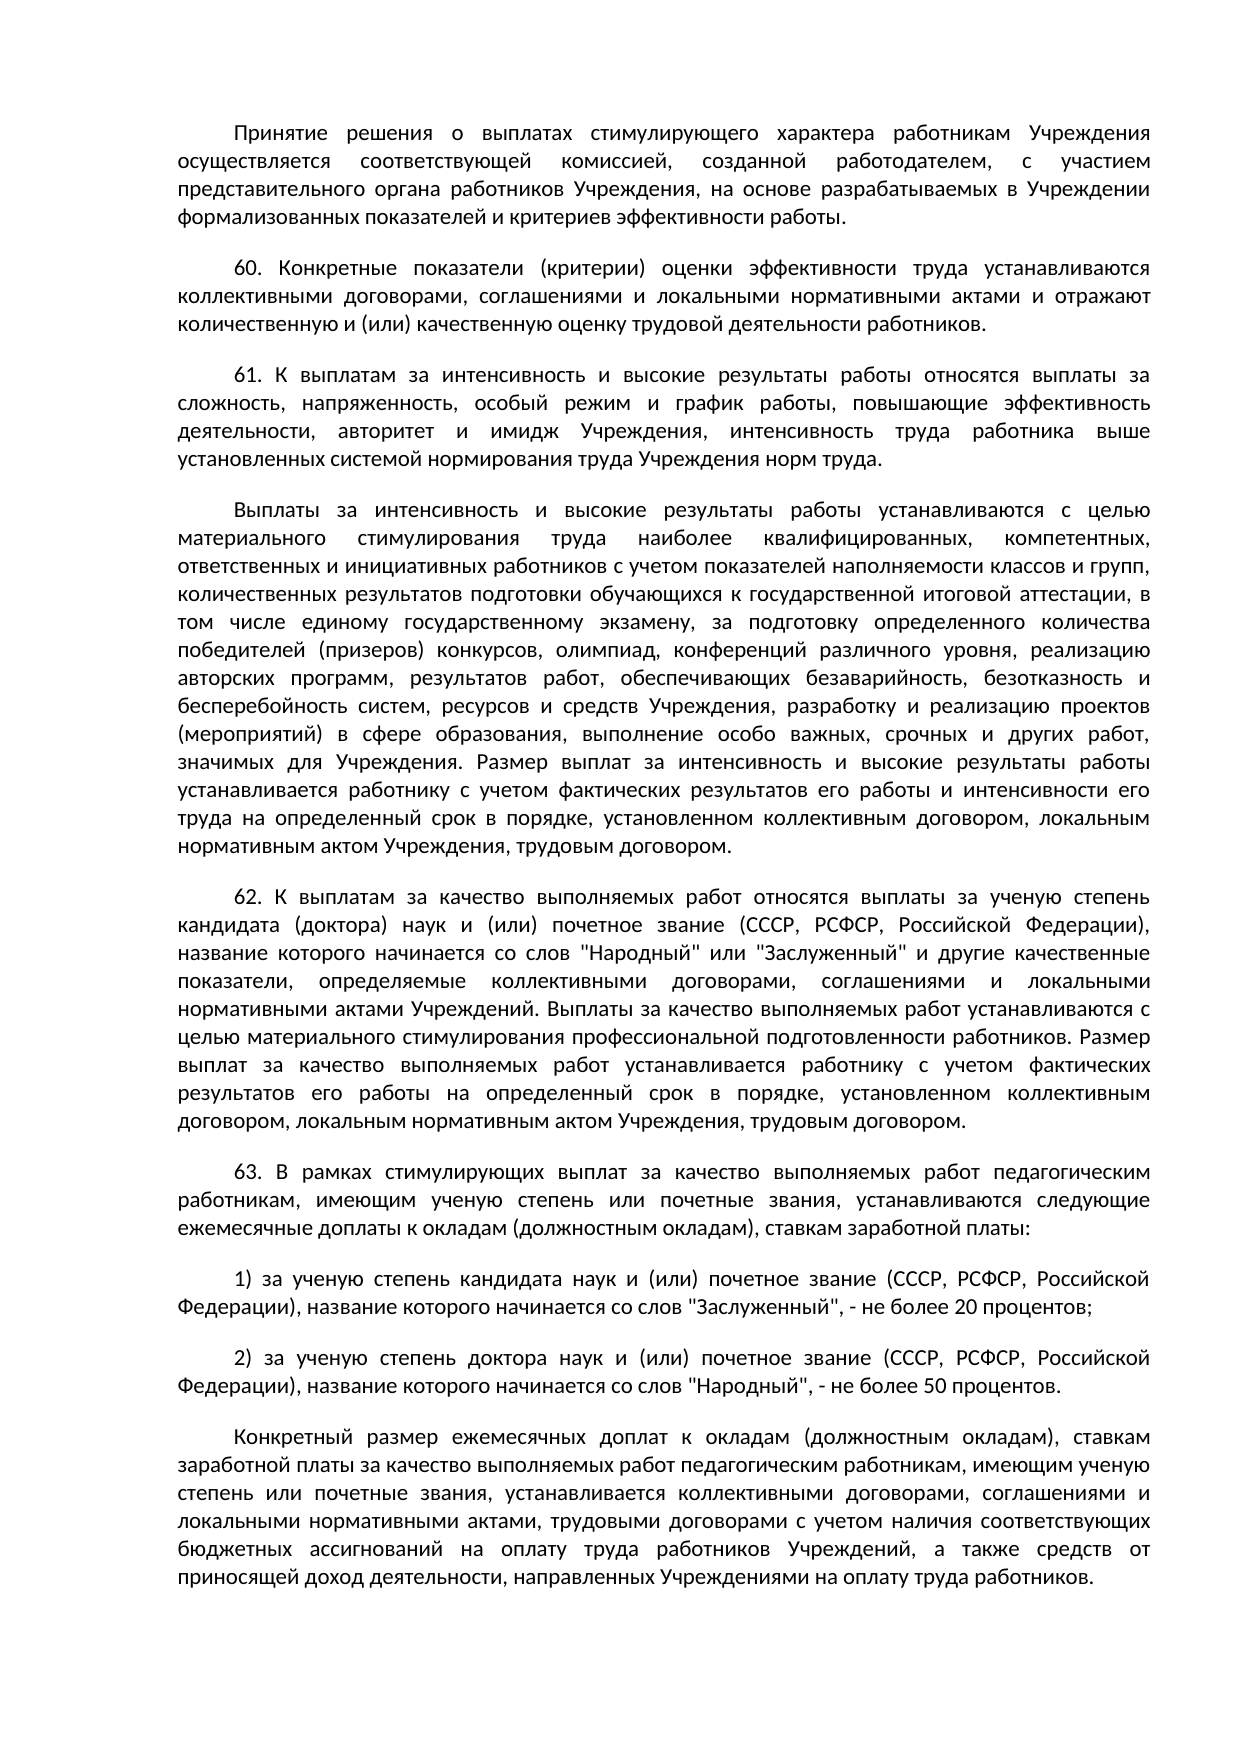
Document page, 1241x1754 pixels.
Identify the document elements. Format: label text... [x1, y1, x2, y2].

text 62. К выплатам за качество выполняемых работ относятся выплаты за ученую степень кандидата (доктора) наук и (или) почетное звание (СССР, РСФСР, Российской Федерации), название которого начинается со слов "Народный" или "Заслуженный" и другие качественные показатели, определяемые коллективными договорами, соглашениями и локальными нормативными актами Учреждений. Выплаты за качество выполняемых работ устанавливаются с целью материального стимулирования профессиональной подготовленности работников. Размер выплат за качество выполняемых работ устанавливается работнику с учетом фактических результатов его работы на определенный срок в порядке, установленном коллективным договором, локальным нормативным актом Учреждения, трудовым договором. [177, 882, 1152, 1134]
text 60. Конкретные показатели (критерии) оценки эффективности труда устанавливаются коллективными договорами, соглашениями и локальными нормативными актами и отражают количественную и (или) качественную оценку трудовой деятельности работников. [177, 253, 1152, 337]
text 61. К выплатам за интенсивность и высокие результаты работы относятся выплаты за сложность, напряженность, особый режим и график работы, повышающие эффективность деятельности, авторитет и имидж Учреждения, интенсивность труда работника выше установленных системой нормирования труда Учреждения норм труда. [177, 360, 1152, 472]
text Выплаты за интенсивность и высокие результаты работы устанавливаются с целью материального стимулирования труда наиболее квалифицированных, компетентных, ответственных и инициативных работников с учетом показателей наполняемости классов и групп, количественных результатов подготовки обучающихся к государственной итоговой аттестации, в том числе единому государственному экзамену, за подготовку определенного количества победителей (призеров) конкурсов, олимпиад, конференций различного уровня, реализацию авторских программ, результатов работ, обеспечивающих безаварийность, безотказность и бесперебойность систем, ресурсов и средств Учреждения, разработку и реализацию проектов (мероприятий) в сфере образования, выполнение особо важных, срочных и других работ, значимых для Учреждения. Размер выплат за интенсивность и высокие результаты работы устанавливается работнику с учетом фактических результатов его работы и интенсивности его труда на определенный срок в порядке, установленном коллективным договором, локальным нормативным актом Учреждения, трудовым договором. [177, 495, 1152, 859]
text Принятие решения о выплатах стимулирующего характера работникам Учреждения осуществляется соответствующей комиссией, созданной работодателем, с участием представительного органа работников Учреждения, на основе разрабатываемых в Учреждении формализованных показателей и критериев эффективности работы. [177, 118, 1152, 230]
text 1) за ученую степень кандидата наук и (или) почетное звание (СССР, РСФСР, Российской Федерации), название которого начинается со слов "Заслуженный", - не более 20 процентов; [177, 1264, 1152, 1320]
text 2) за ученую степень доктора наук и (или) почетное звание (СССР, РСФСР, Российской Федерации), название которого начинается со слов "Народный", - не более 50 процентов. [177, 1343, 1152, 1399]
text Конкретный размер ежемесячных доплат к окладам (должностным окладам), ставкам заработной платы за качество выполняемых работ педагогическим работникам, имеющим ученую степень или почетные звания, устанавливается коллективными договорами, соглашениями и локальными нормативными актами, трудовыми договорами с учетом наличия соответствующих бюджетных ассигнований на оплату труда работников Учреждений, а также средств от приносящей доход деятельности, направленных Учреждениями на оплату труда работников. [177, 1422, 1152, 1590]
text 63. В рамках стимулирующих выплат за качество выполняемых работ педагогическим работникам, имеющим ученую степень или почетные звания, устанавливаются следующие ежемесячные доплаты к окладам (должностным окладам), ставкам заработной платы: [177, 1157, 1152, 1241]
